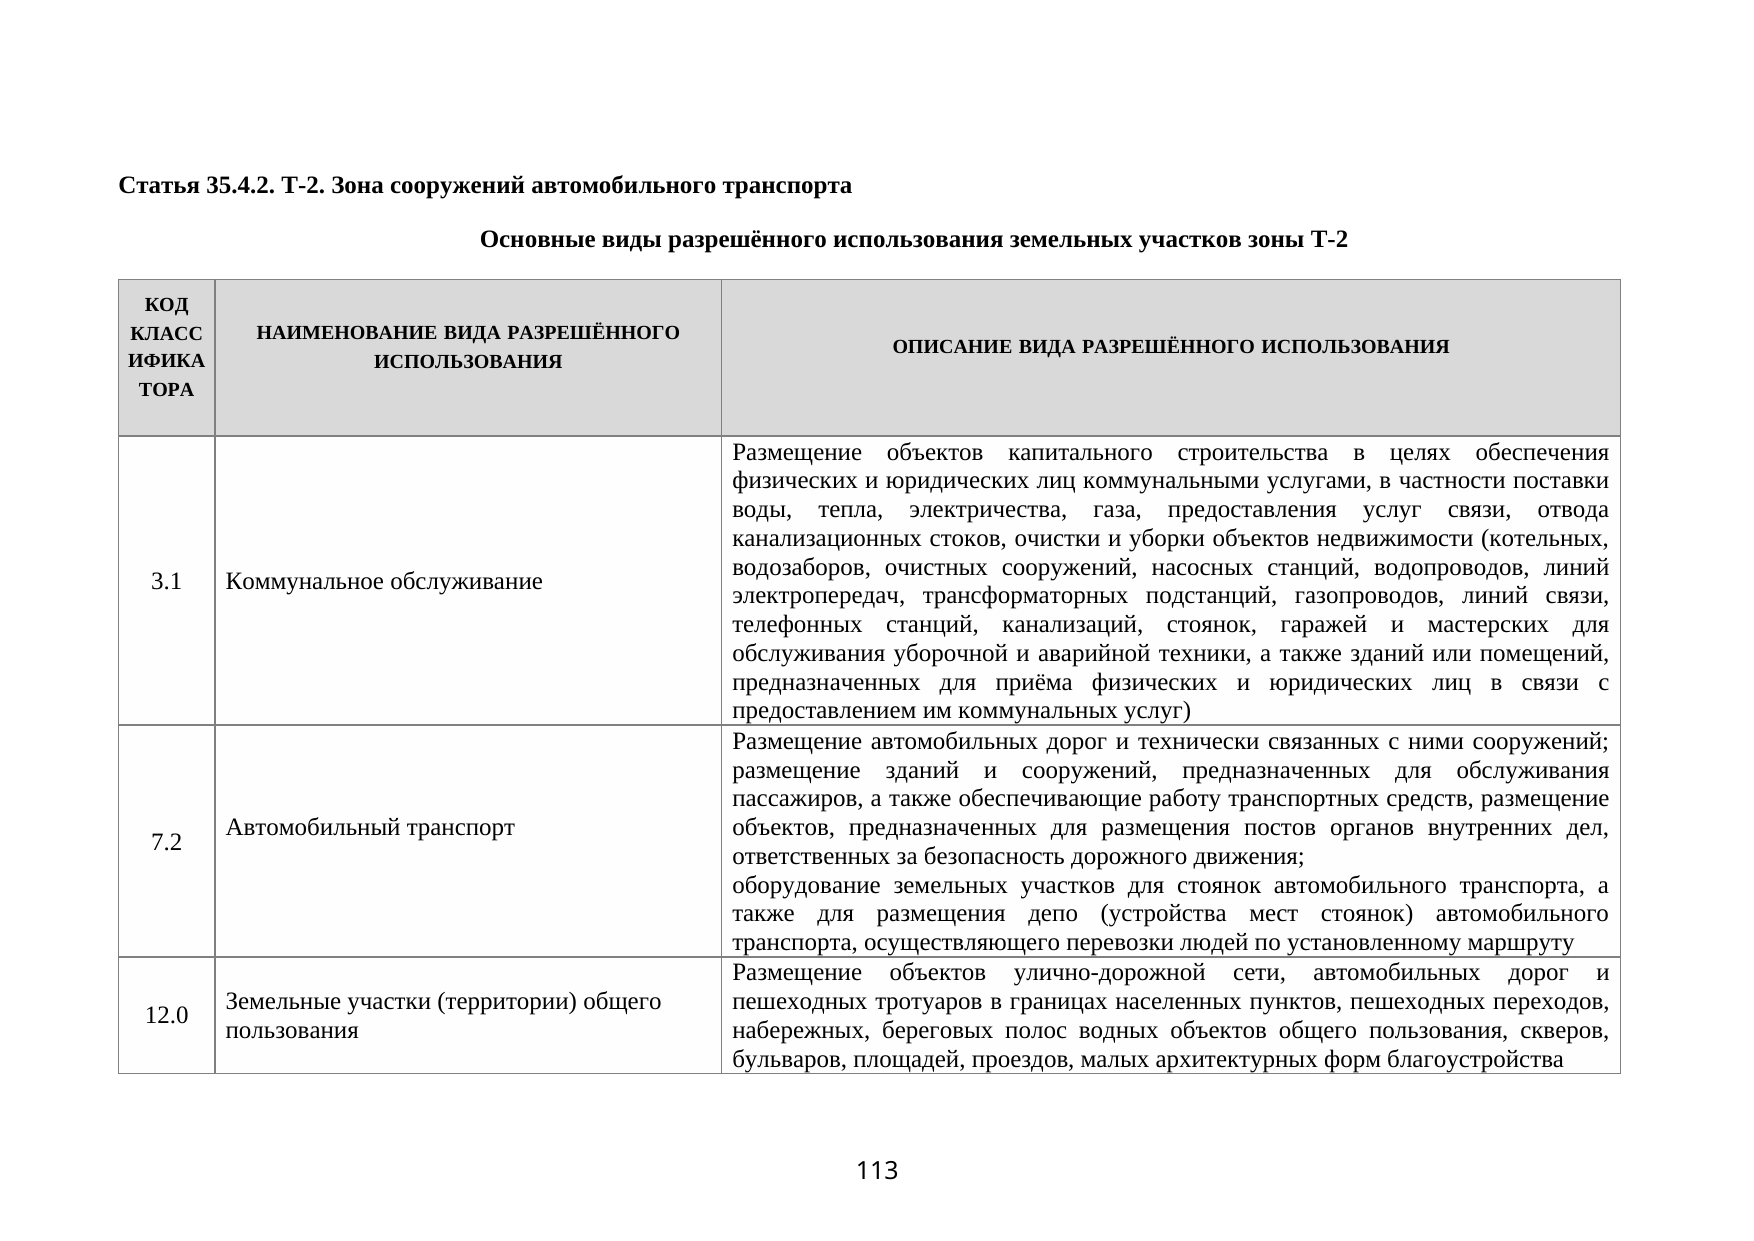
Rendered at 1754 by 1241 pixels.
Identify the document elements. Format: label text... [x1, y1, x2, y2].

table_cell 12.0 [119, 958, 214, 1072]
table_cell 3.1 [119, 437, 214, 724]
table_cell Автомобильный транспорт [216, 726, 721, 956]
table_cell Земельные участки (территории) общего пользования [216, 958, 721, 1072]
table_cell Размещение объектов улично-дорожной сети, автомобильных дорог и пешеходных тротуаров в границах населенных пунктов, пешеходных переходов, набережных, береговых полос водных объектов общего пользования, скверов, бульваров, площадей, проездов, малых архитектурных форм благоустройства [722, 958, 1620, 1072]
table_cell Размещение автомобильных дорог и технически связанных с ними сооружений; размещение зданий и сооружений, предназначенных для обслуживания пассажиров, а также обеспечивающие работу транспортных средств, размещение объектов, предназначенных для размещения постов органов внутренних дел, ответственных за безопасность дорожного движения; оборудование земельных участков для стоянок автомобильного транспорта, а также для размещения депо (устройства мест стоянок) автомобильного транспорта, осуществляющего перевозки людей по установленному маршруту [722, 726, 1620, 956]
table_cell Размещение объектов капитального строительства в целях обеспечения физических и юридических лиц коммунальными услугами, в частности поставки воды, тепла, электричества, газа, предоставления услуг связи, отвода канализационных стоков, очистки и уборки объектов недвижимости (котельных, водозаборов, очистных сооружений, насосных станций, водопроводов, линий электропередач, трансформаторных подстанций, газопроводов, линий связи, телефонных станций, канализаций, стоянок, гаражей и мастерских для обслуживания уборочной и аварийной техники, а также зданий или помещений, предназначенных для приёма физических и юридических лиц в связи с предоставлением им коммунальных услуг) [722, 437, 1620, 724]
text Статья 35.4.2. Т-2. Зона сооружений автомобильного транспорта [118, 170, 1636, 199]
table_cell Коммунальное обслуживание [216, 437, 721, 724]
table_header код классификатора [119, 280, 214, 435]
table_header наименование вида разрешённого использования [216, 280, 721, 435]
table_cell 7.2 [119, 726, 214, 956]
table_header описание вида разрешённого использования [722, 280, 1620, 435]
text Основные виды разрешённого использования земельных участков зоны Т-2 [118, 224, 1636, 253]
